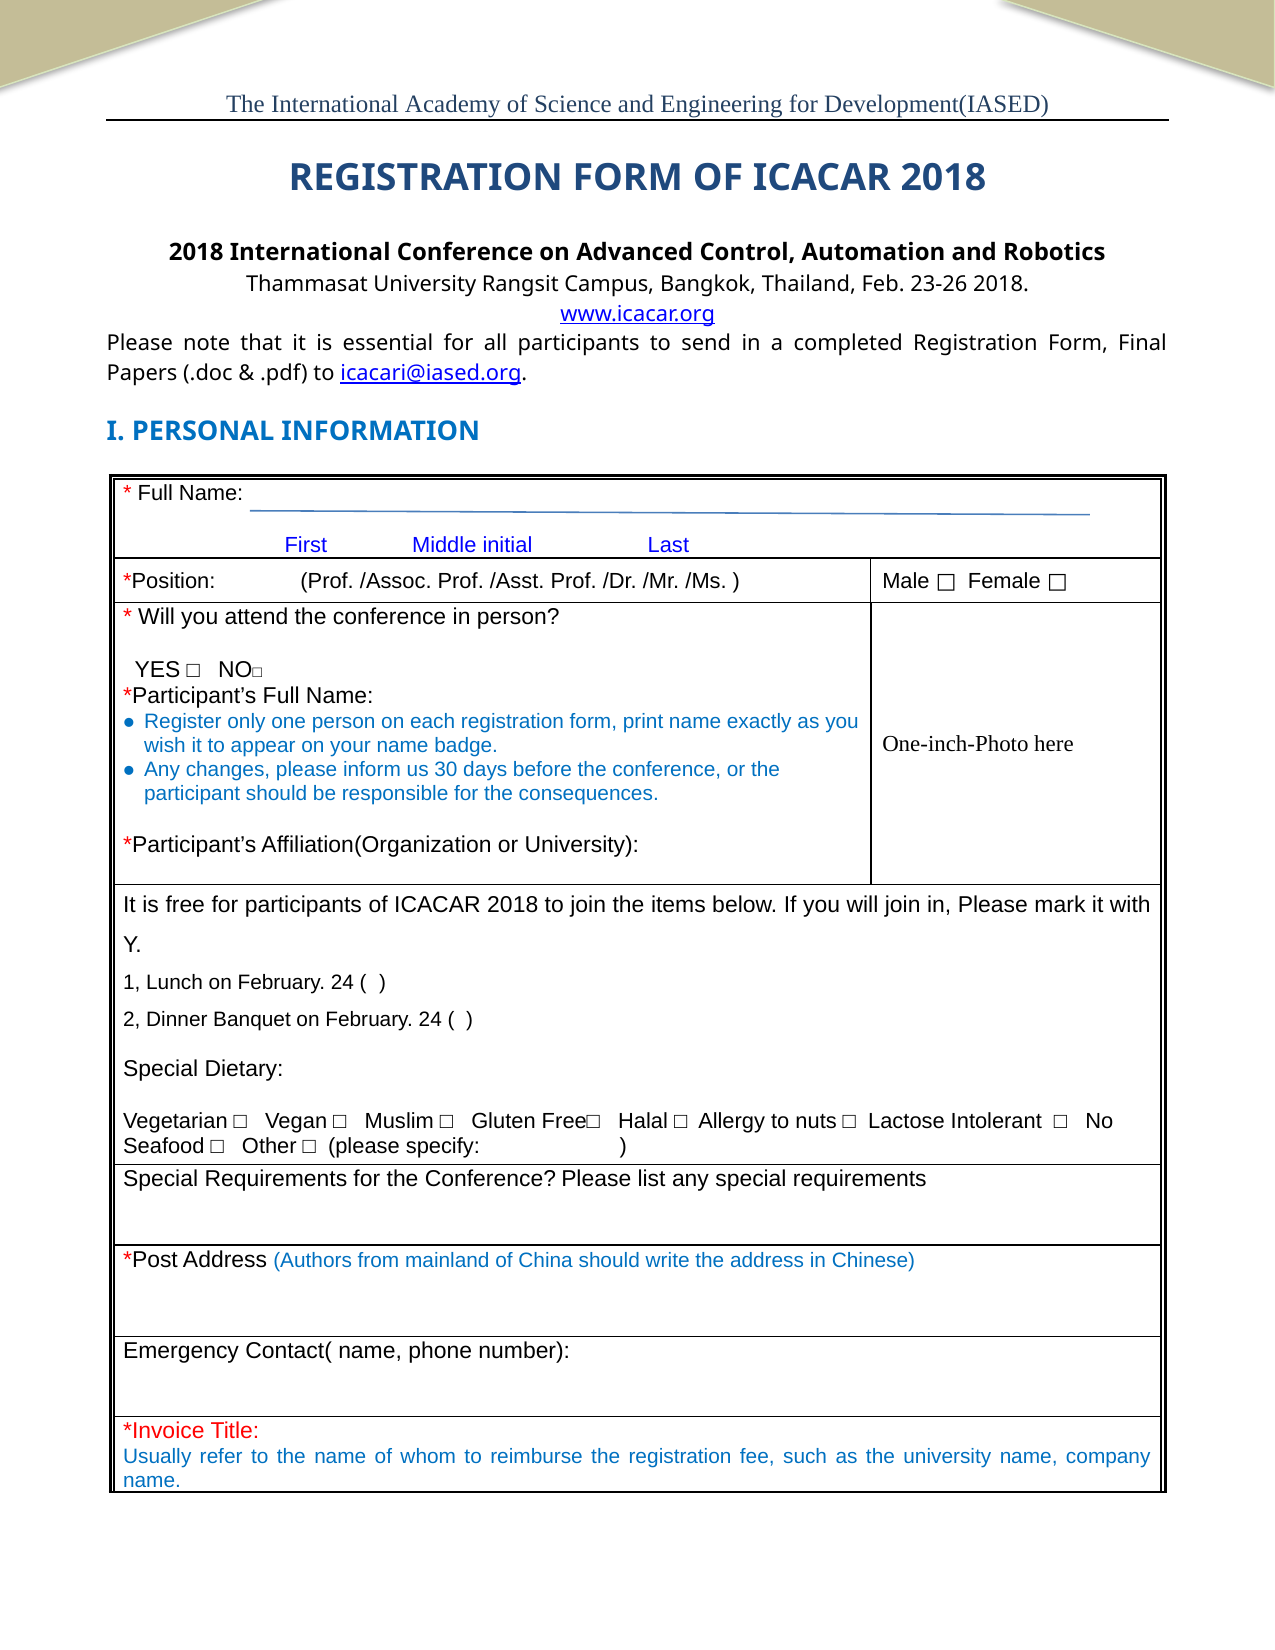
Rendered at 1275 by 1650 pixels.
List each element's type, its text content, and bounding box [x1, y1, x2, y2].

text 2018 International Conference on Advanced Control, Automation and Robotics [106, 235, 1169, 268]
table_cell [115, 1417, 1160, 1491]
table_cell * Will you attend the conference in person? YES □ NO□ *Participant’s Full Name: Register only one person on each registration form, print name exactly as you wish it to appear on your name badge. Any changes, please inform us 30 days before the conference, or the participant should be responsible for the consequences. *Participant’s Affiliation(Organization or University): [115, 603, 870, 884]
text www.icacar.org [106, 297, 1169, 327]
table_cell Male □ Female □ [871, 559, 1160, 602]
table_header * Full Name: First Middle initial Last [115, 480, 1160, 557]
text Thammasat University Rangsit Campus, Bangkok, Thailand, Feb. 23-26 2018. [106, 268, 1169, 297]
table_cell It is free for participants of ICACAR 2018 to join the items below. If you will join in, Please mark it with Y. 1, Lunch on February. 24 ( ) 2, Dinner Banquet on February. 24 ( ) Special Dietary: Vegetarian □ Vegan □ Muslim □ Gluten Free□ Halal □ Allergy to nuts □ Lactose Intolerant □ No Seafood □ Other □ (please specify: ) [115, 885, 1160, 1164]
table_cell Emergency Contact( name, phone number): [115, 1337, 1160, 1416]
table_cell *Position: (Prof. /Assoc. Prof. /Asst. Prof. /Dr. /Mr. /Ms. ) [115, 559, 870, 602]
table_cell One-inch-Photo here [872, 603, 1160, 884]
table_cell Special Requirements for the Conference? Please list any special requirements [115, 1165, 1160, 1244]
text Please note that it is essential for all participants to send in a completed Registration Form, Final Papers (.doc & .pdf) to icacari@iased.org. [106, 327, 1169, 387]
table_cell *Post Address (Authors from mainland of China should write the address in Chinese) [115, 1246, 1160, 1336]
text REGISTRATION FORM OF ICACAR 2018 [106, 150, 1169, 201]
text I. PERSONAL INFORMATION [106, 412, 1169, 449]
